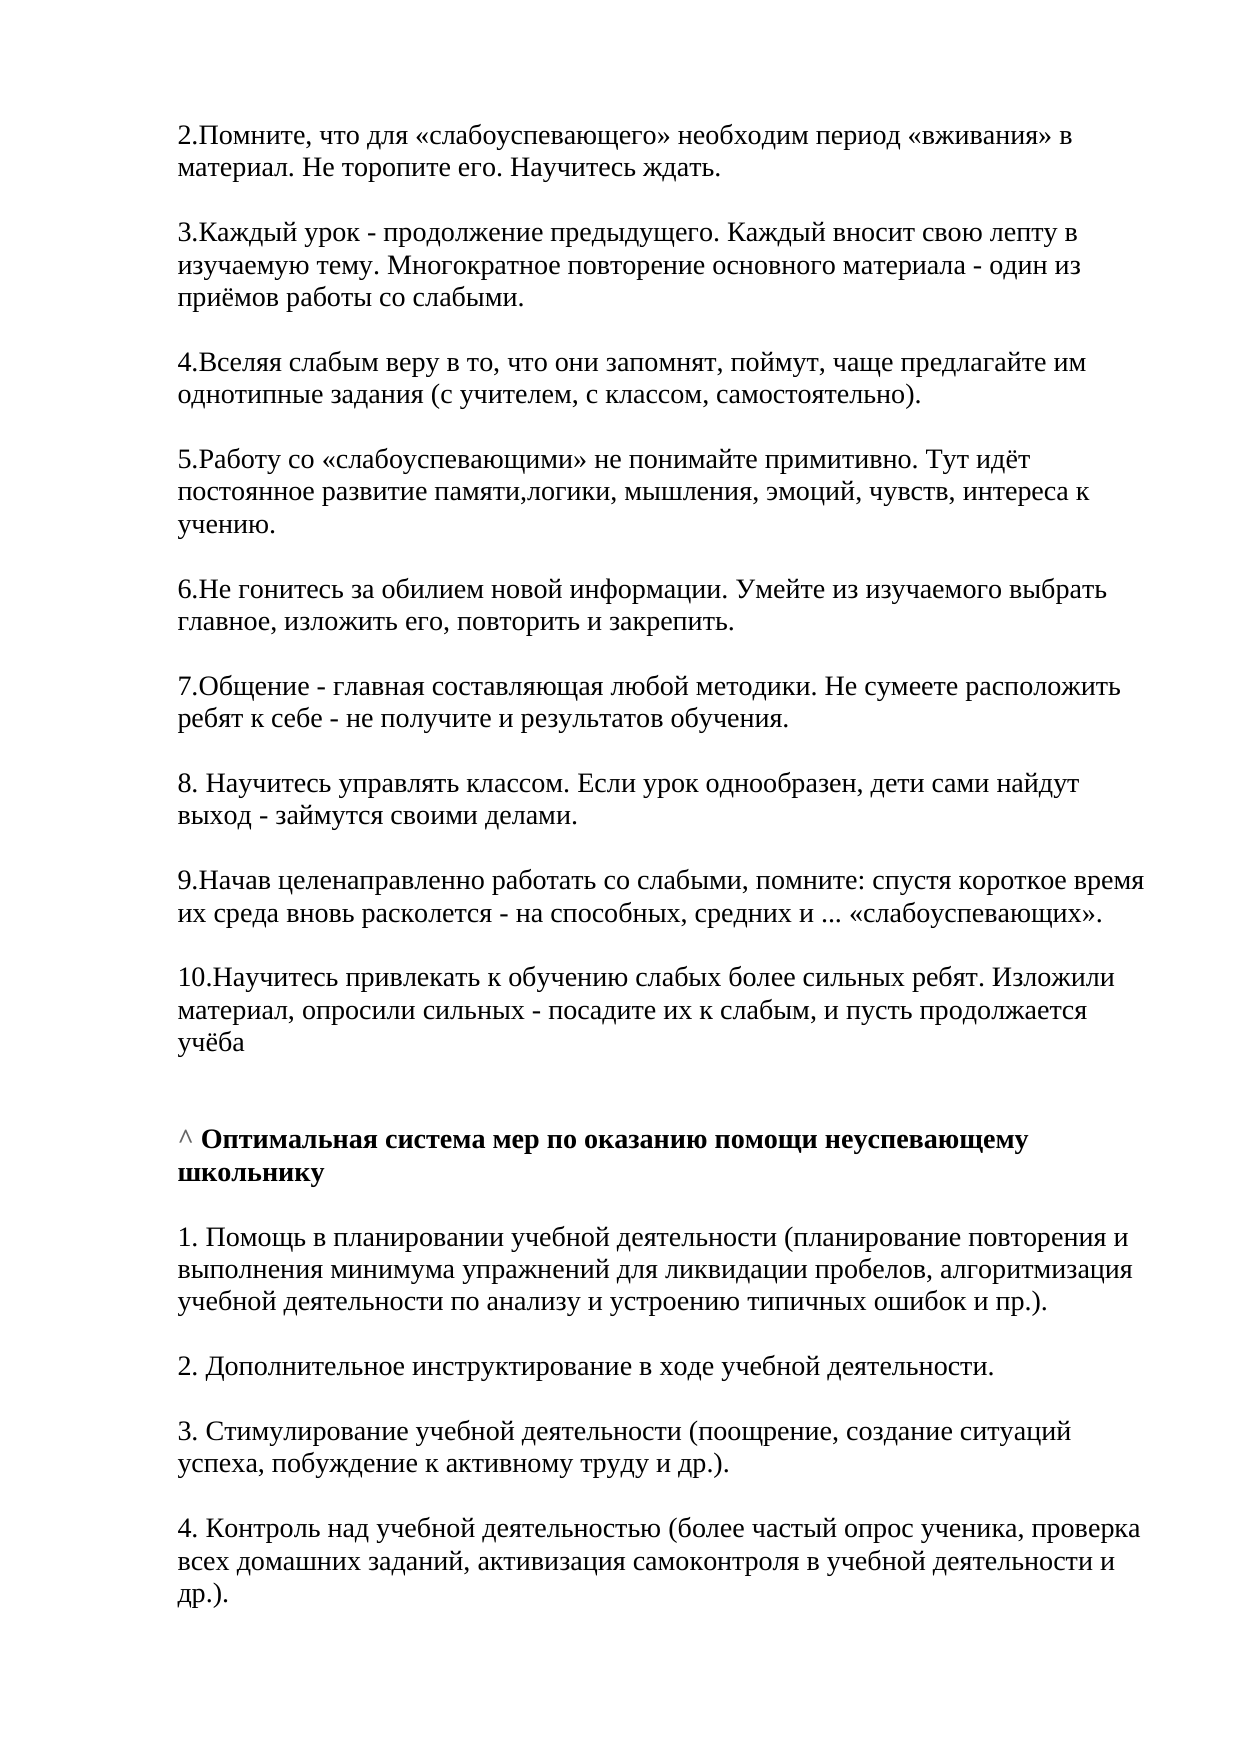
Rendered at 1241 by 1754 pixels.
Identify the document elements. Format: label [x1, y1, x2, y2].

text [177, 118, 1152, 1608]
